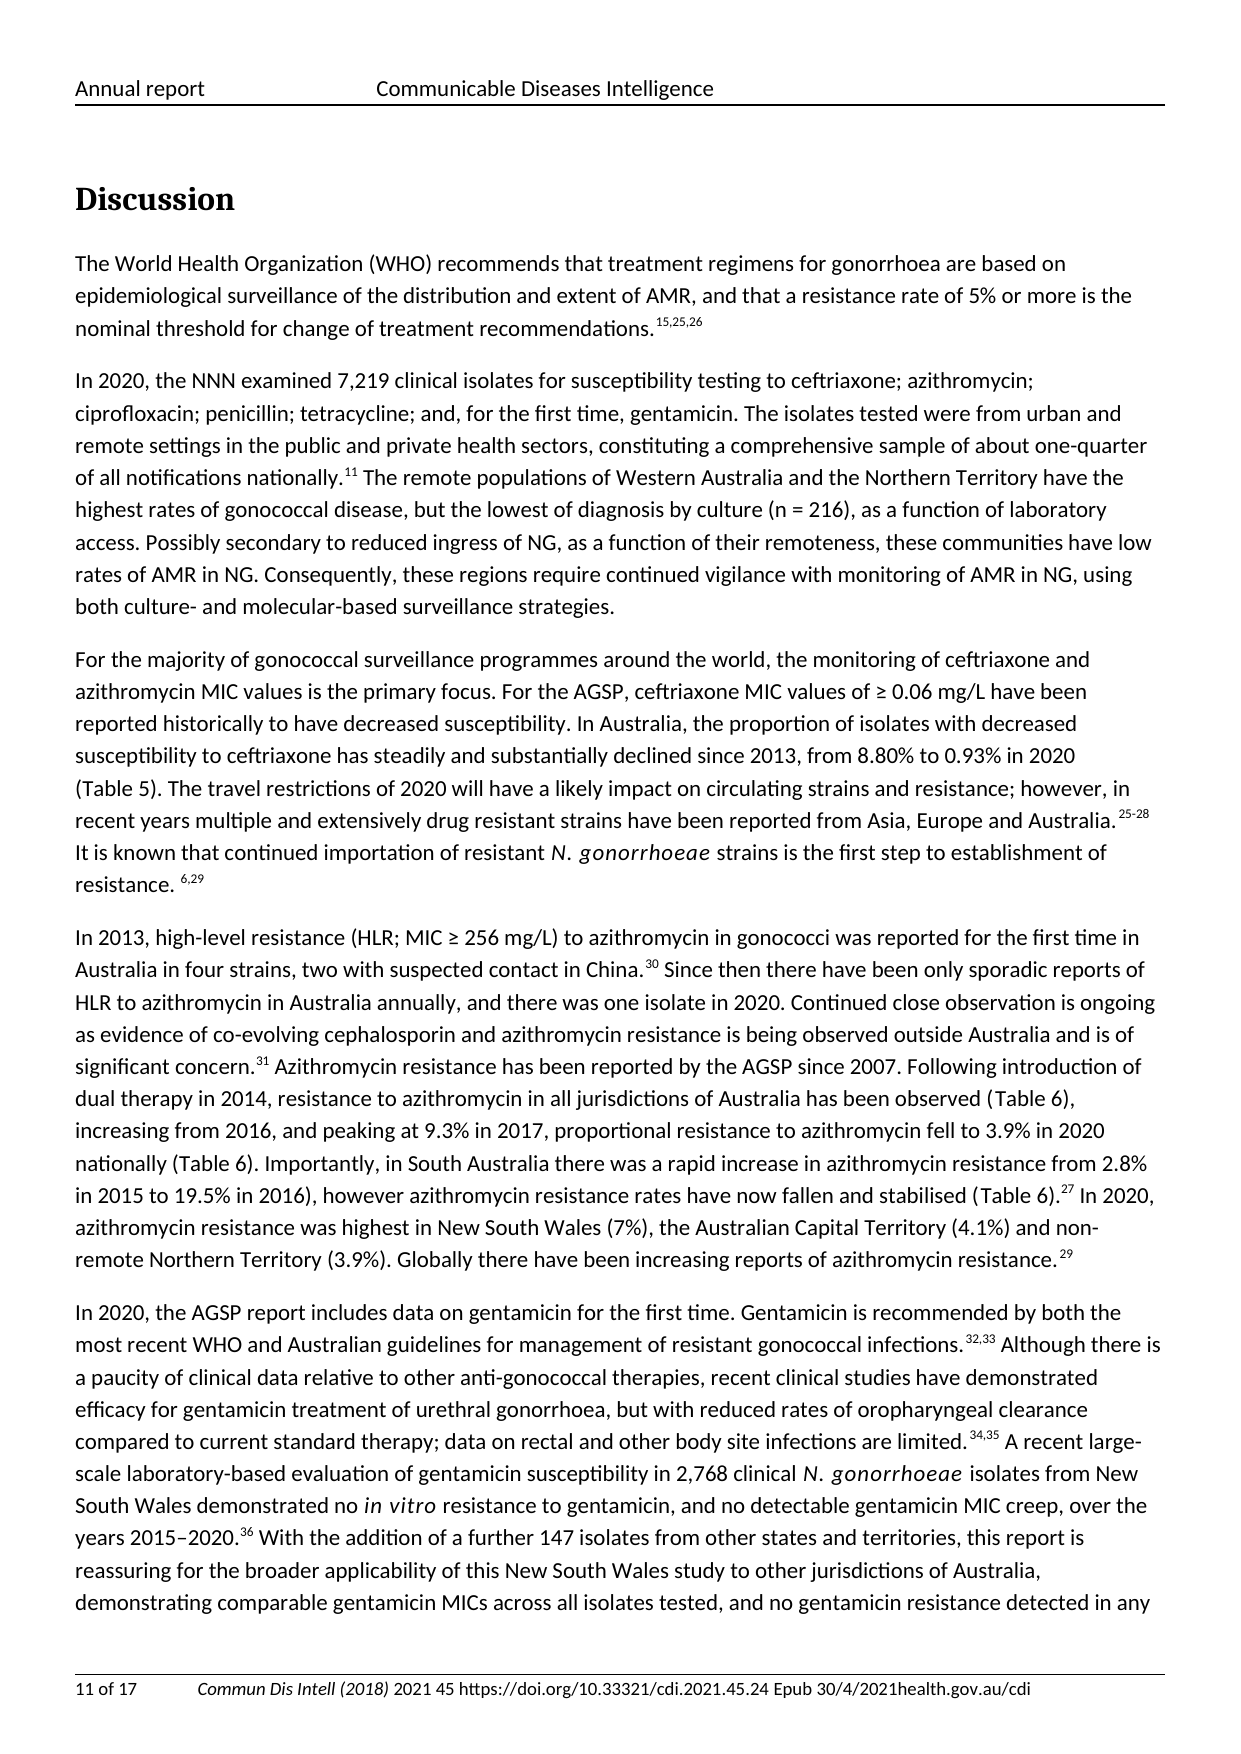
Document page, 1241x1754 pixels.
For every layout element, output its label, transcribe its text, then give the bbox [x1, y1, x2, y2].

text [75, 1298, 1165, 1616]
text For the majority of gonococcal surveillance programmes around the world, the monitoring of ceftriaxone and azithromycin MIC values is the primary focus. For the AGSP, ceftriaxone MIC values of ≥ 0.06 mg/L have been reported historically to have decreased susceptibility. In Australia, the proportion of isolates with decreased susceptibility to ceftriaxone has steadily and substantially declined since 2013, from 8.80% to 0.93% in 2020 (Table 5). The travel restrictions of 2020 will have a likely impact on circulating strains and resistance; however, in recent years multiple and extensively drug resistant strains have been reported from Asia, Europe and Australia.25-28 It is known that continued importation of resistant N. gonorrhoeae strains is the first step to establishment of resistance. 6,29 [75, 645, 1165, 898]
text In 2020, the NNN examined 7,219 clinical isolates for susceptibility testing to ceftriaxone; azithromycin; ciprofloxacin; penicillin; tetracycline; and, for the first time, gentamicin. The isolates tested were from urban and remote settings in the public and private health sectors, constituting a comprehensive sample of about one-quarter of all notifications nationally.11 The remote populations of Western Australia and the Northern Territory have the highest rates of gonococcal disease, but the lowest of diagnosis by culture (n = 216), as a function of laboratory access. Possibly secondary to reduced ingress of NG, as a function of their remoteness, these communities have low rates of AMR in NG. Consequently, these regions require continued vigilance with monitoring of AMR in NG, using both culture- and molecular-based surveillance strategies. [75, 367, 1165, 620]
subtitle Discussion [75, 180, 1165, 218]
text In 2013, high-level resistance (HLR; MIC ≥ 256 mg/L) to azithromycin in gonococci was reported for the first time in Australia in four strains, two with suspected contact in China.30 Since then there have been only sporadic reports of HLR to azithromycin in Australia annually, and there was one isolate in 2020. Continued close observation is ongoing as evidence of co-evolving cephalosporin and azithromycin resistance is being observed outside Australia and is of significant concern.31 Azithromycin resistance has been reported by the AGSP since 2007. Following introduction of dual therapy in 2014, resistance to azithromycin in all jurisdictions of Australia has been observed (Table 6), increasing from 2016, and peaking at 9.3% in 2017, proportional resistance to azithromycin fell to 3.9% in 2020 nationally (Table 6). Importantly, in South Australia there was a rapid increase in azithromycin resistance from 2.8% in 2015 to 19.5% in 2016), however azithromycin resistance rates have now fallen and stabilised (Table 6).27 In 2020, azithromycin resistance was highest in New South Wales (7%), the Australian Capital Territory (4.1%) and non-remote Northern Territory (3.9%). Globally there have been increasing reports of azithromycin resistance.29 [75, 923, 1165, 1273]
text The World Health Organization (WHO) recommends that treatment regimens for gonorrhoea are based on epidemiological surveillance of the distribution and extent of AMR, and that a resistance rate of 5% or more is the nominal threshold for change of treatment recommendations.15,25,26 [75, 249, 1165, 342]
